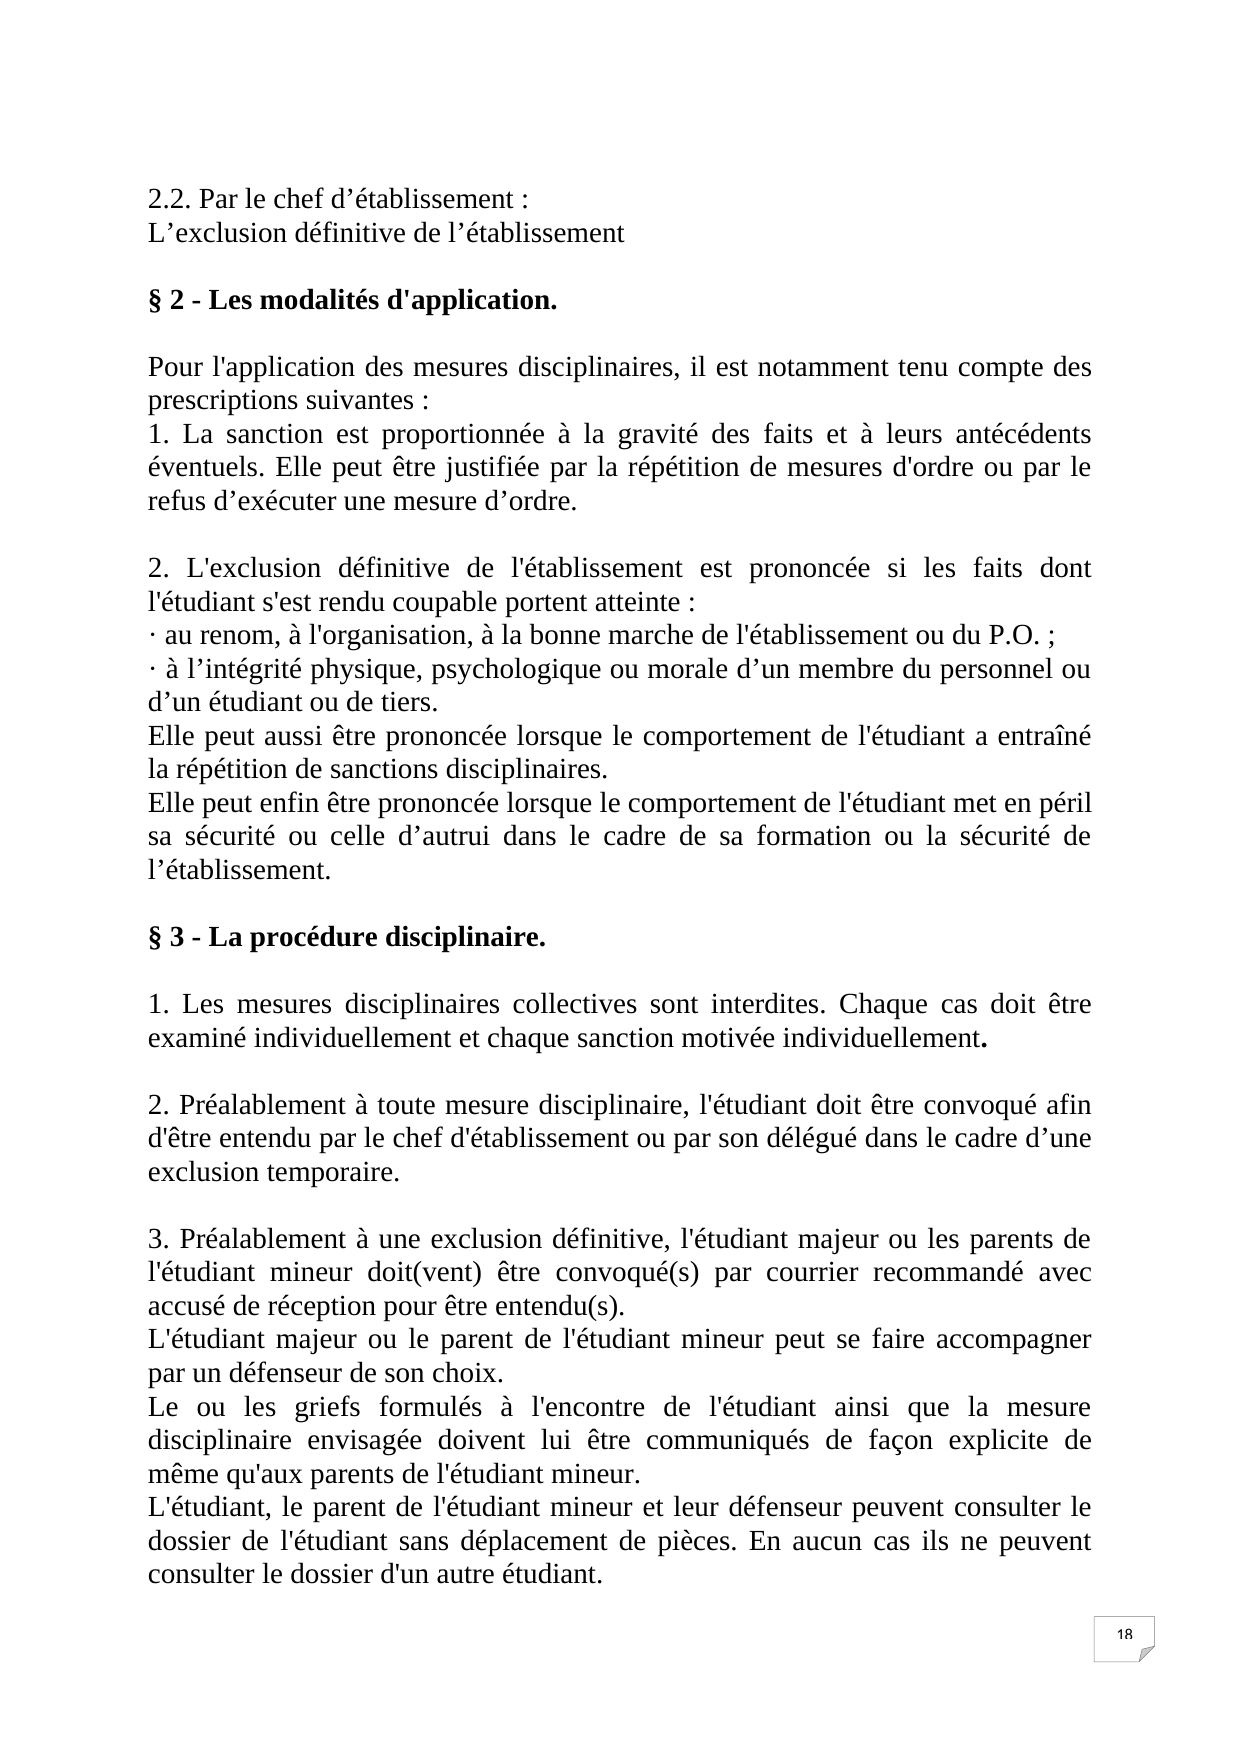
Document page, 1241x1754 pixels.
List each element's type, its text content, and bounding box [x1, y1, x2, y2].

text L'étudiant majeur ou le parent de l'étudiant mineur peut se faire accompagner par un défenseur de son choix. [148, 1322, 1093, 1389]
text · au renom, à l'organisation, à la bonne marche de l'établissement ou du P.O. ; [148, 617, 1093, 651]
text § 2 - Les modalités d'application. [148, 282, 1093, 315]
text 3. Préalablement à une exclusion définitive, l'étudiant majeur ou les parents de l'étudiant mineur doit(vent) être convoqué(s) par courrier recommandé avec accusé de réception pour être entendu(s). [148, 1221, 1093, 1322]
text § 3 - La procédure disciplinaire. [148, 919, 1093, 953]
text 1. La sanction est proportionnée à la gravité des faits et à leurs antécédents éventuels. Elle peut être justifiée par la répétition de mesures d'ordre ou par le refus d’exécuter une mesure d’ordre. [148, 416, 1093, 517]
text 2. L'exclusion définitive de l'établissement est prononcée si les faits dont l'étudiant s'est rendu coupable portent atteinte : [148, 550, 1093, 617]
text · à l’intégrité physique, psychologique ou morale d’un membre du personnel ou d’un étudiant ou de tiers. [148, 651, 1093, 718]
text L'étudiant, le parent de l'étudiant mineur et leur défenseur peuvent consulter le dossier de l'étudiant sans déplacement de pièces. En aucun cas ils ne peuvent consulter le dossier d'un autre étudiant. [148, 1489, 1093, 1590]
text 2.2. Par le chef d’établissement : [148, 181, 1093, 215]
text 1. Les mesures disciplinaires collectives sont interdites. Chaque cas doit être examiné individuellement et chaque sanction motivée individuellement. [148, 986, 1093, 1053]
text Le ou les griefs formulés à l'encontre de l'étudiant ainsi que la mesure disciplinaire envisagée doivent lui être communiqués de façon explicite de même qu'aux parents de l'étudiant mineur. [148, 1389, 1093, 1489]
text Elle peut enfin être prononcée lorsque le comportement de l'étudiant met en péril sa sécurité ou celle d’autrui dans le cadre de sa formation ou la sécurité de l’établissement. [148, 785, 1093, 886]
text Pour l'application des mesures disciplinaires, il est notamment tenu compte des prescriptions suivantes : [148, 349, 1093, 416]
text Elle peut aussi être prononcée lorsque le comportement de l'étudiant a entraîné la répétition de sanctions disciplinaires. [148, 718, 1093, 785]
text 2. Préalablement à toute mesure disciplinaire, l'étudiant doit être convoqué afin d'être entendu par le chef d'établissement ou par son délégué dans le cadre d’une exclusion temporaire. [148, 1087, 1093, 1187]
text L’exclusion définitive de l’établissement [148, 215, 1093, 248]
